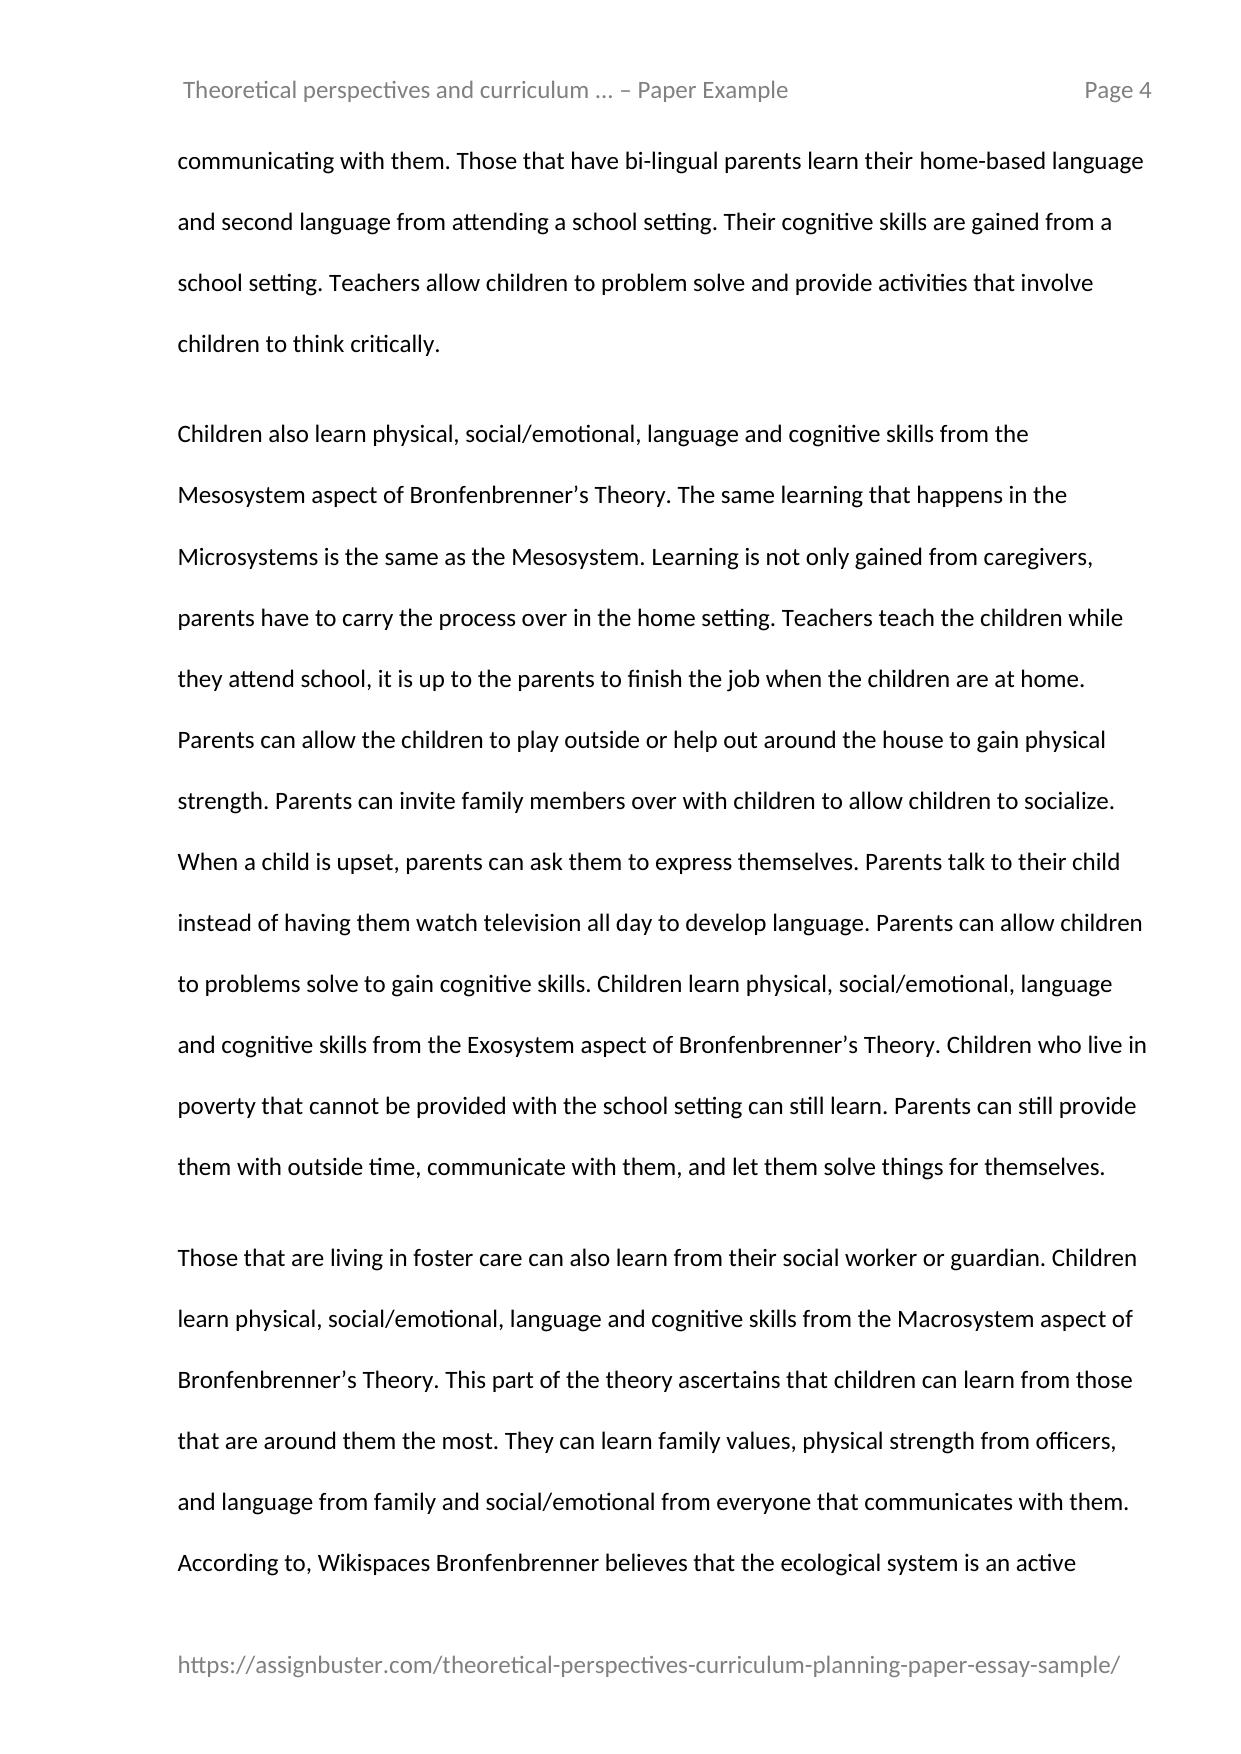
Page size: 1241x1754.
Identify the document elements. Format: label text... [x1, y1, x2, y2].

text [177, 145, 1152, 359]
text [177, 1242, 1152, 1577]
text Children also learn physical, social/emotional, language and cognitive skills from the Mesosystem aspect of Bronfenbrenner’s Theory. The same learning that happens in the Microsystems is the same as the Mesosystem. Learning is not only gained from caregivers, parents have to carry the process over in the home setting. Teachers teach the children while they attend school, it is up to the parents to finish the job when the children are at home. Parents can allow the children to play outside or help out around the house to gain physical strength. Parents can invite family members over with children to allow children to socialize. When a child is upset, parents can ask them to express themselves. Parents talk to their child instead of having them watch television all day to develop language. Parents can allow children to problems solve to gain cognitive skills. Children learn physical, social/emotional, language and cognitive skills from the Exosystem aspect of Bronfenbrenner’s Theory. Children who live in poverty that cannot be provided with the school setting can still learn. Parents can still provide them with outside time, communicate with them, and let them solve things for themselves. [177, 419, 1152, 1182]
